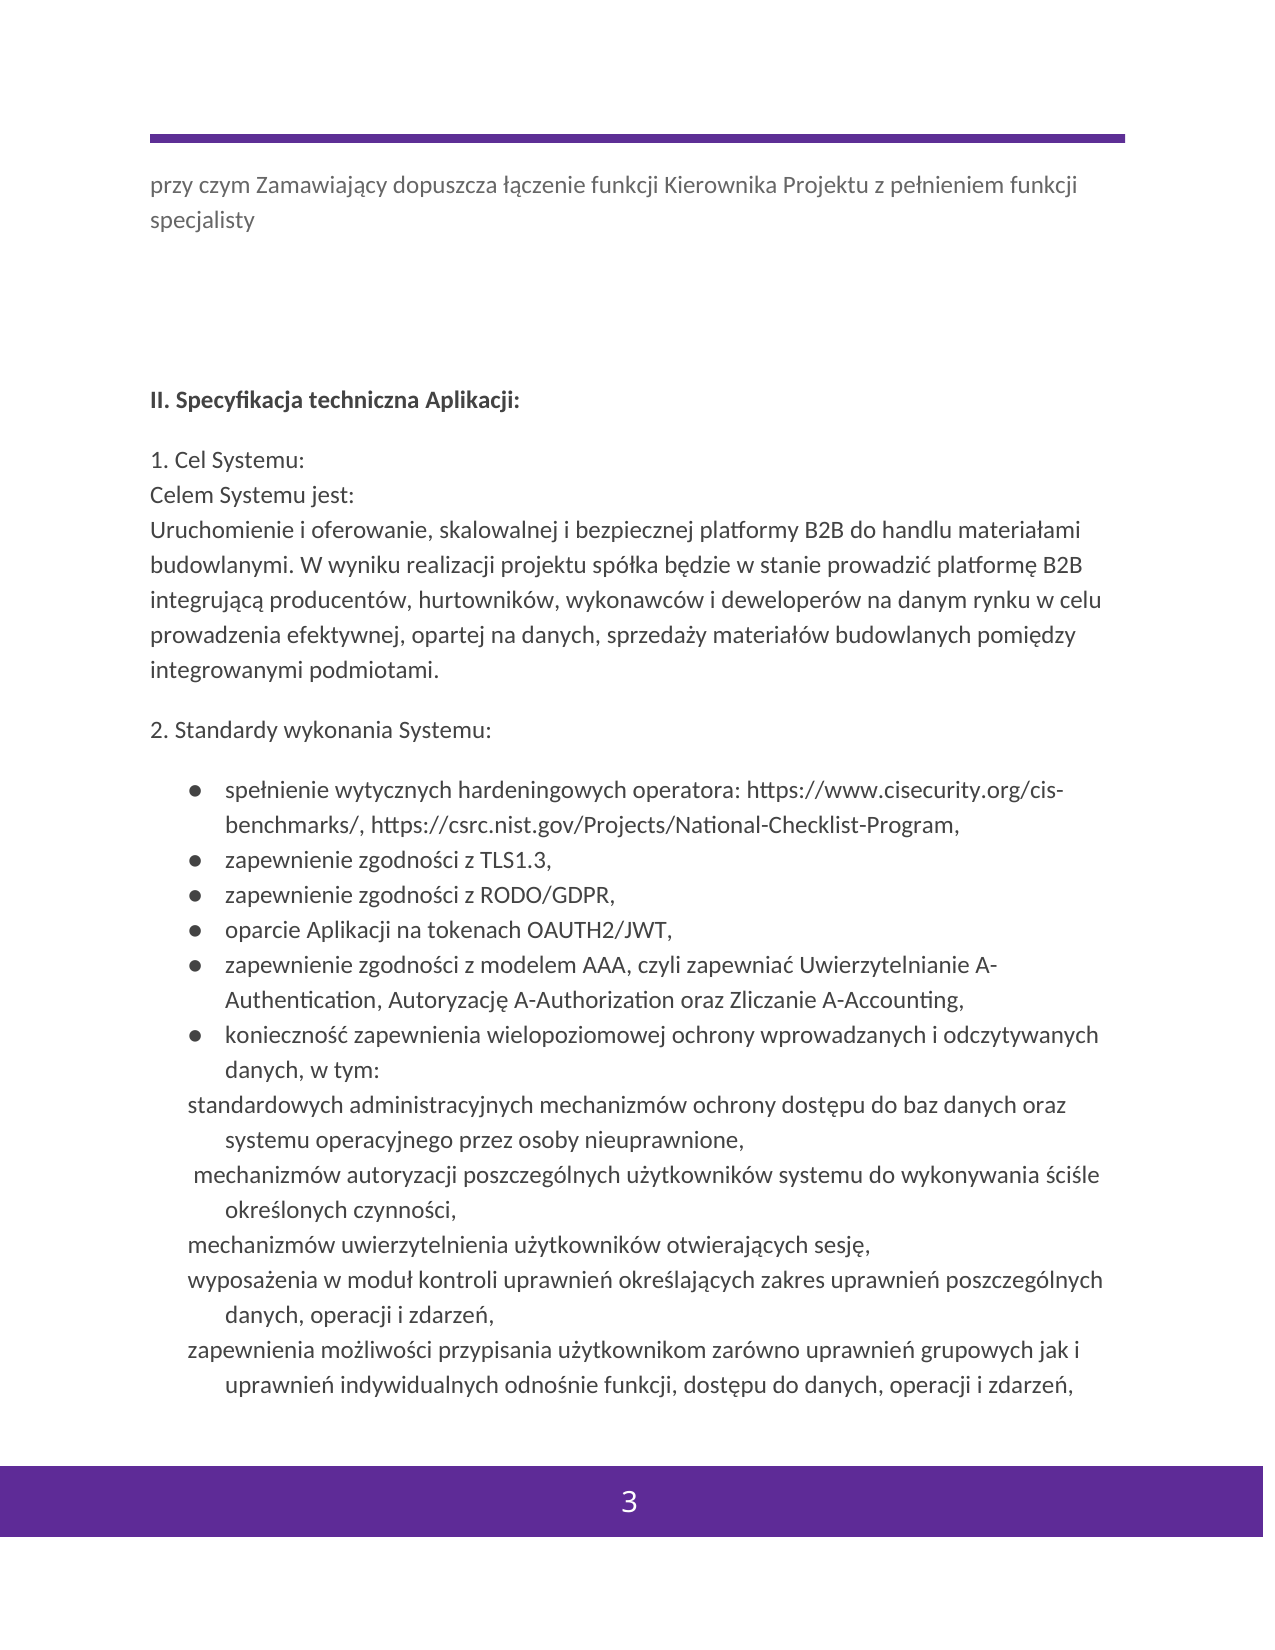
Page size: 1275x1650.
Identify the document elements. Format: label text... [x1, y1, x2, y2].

list zapewnienie zgodności z RODO/GDPR, [187, 879, 1125, 910]
text 2. Standardy wykonania Systemu: [150, 714, 1125, 745]
list spełnienie wytycznych hardeningowych operatora: https://www.cisecurity.org/cis- benchmarks/, https://csrc.nist.gov/Projects/National-Checklist-Program, [187, 774, 1125, 840]
list zapewnienia możliwości przypisania użytkownikom zarówno uprawnień grupowych jak i uprawnień indywidualnych odnośnie funkcji, dostępu do danych, operacji i zdarzeń, [187, 1334, 1125, 1400]
list konieczność zapewnienia wielopoziomowej ochrony wprowadzanych i odczytywanych danych, w tym: [187, 1019, 1125, 1085]
list mechanizmów uwierzytelnienia użytkowników otwierających sesję, [187, 1229, 1125, 1260]
list zapewnienie zgodności z modelem AAA, czyli zapewniać Uwierzytelnianie A- Authentication, Autoryzację A-Authorization oraz Zliczanie A-Accounting, [187, 949, 1125, 1015]
list wyposażenia w moduł kontroli uprawnień określających zakres uprawnień poszczególnych danych, operacji i zdarzeń, [187, 1264, 1125, 1330]
picture [150, 134, 1125, 143]
list standardowych administracyjnych mechanizmów ochrony dostępu do baz danych oraz systemu operacyjnego przez osoby nieuprawnione, [187, 1089, 1125, 1155]
list mechanizmów autoryzacji poszczególnych użytkowników systemu do wykonywania ściśle określonych czynności, [187, 1159, 1125, 1225]
list zapewnienie zgodności z TLS1.3, [187, 844, 1125, 875]
list oparcie Aplikacji na tokenach OAUTH2/JWT, [187, 914, 1125, 945]
text II. Specyfikacja techniczna Aplikacji: [150, 384, 1125, 415]
text 1. Cel Systemu: Celem Systemu jest: Uruchomienie i oferowanie, skalowalnej i bezpiecznej platformy B2B do handlu materiałami budowlanymi. W wyniku realizacji projektu spółka będzie w stanie prowadzić platformę B2B integrującą producentów, hurtowników, wykonawców i deweloperów na danym rynku w celu prowadzenia efektywnej, opartej na danych, sprzedaży materiałów budowlanych pomiędzy integrowanymi podmiotami. [150, 444, 1125, 685]
